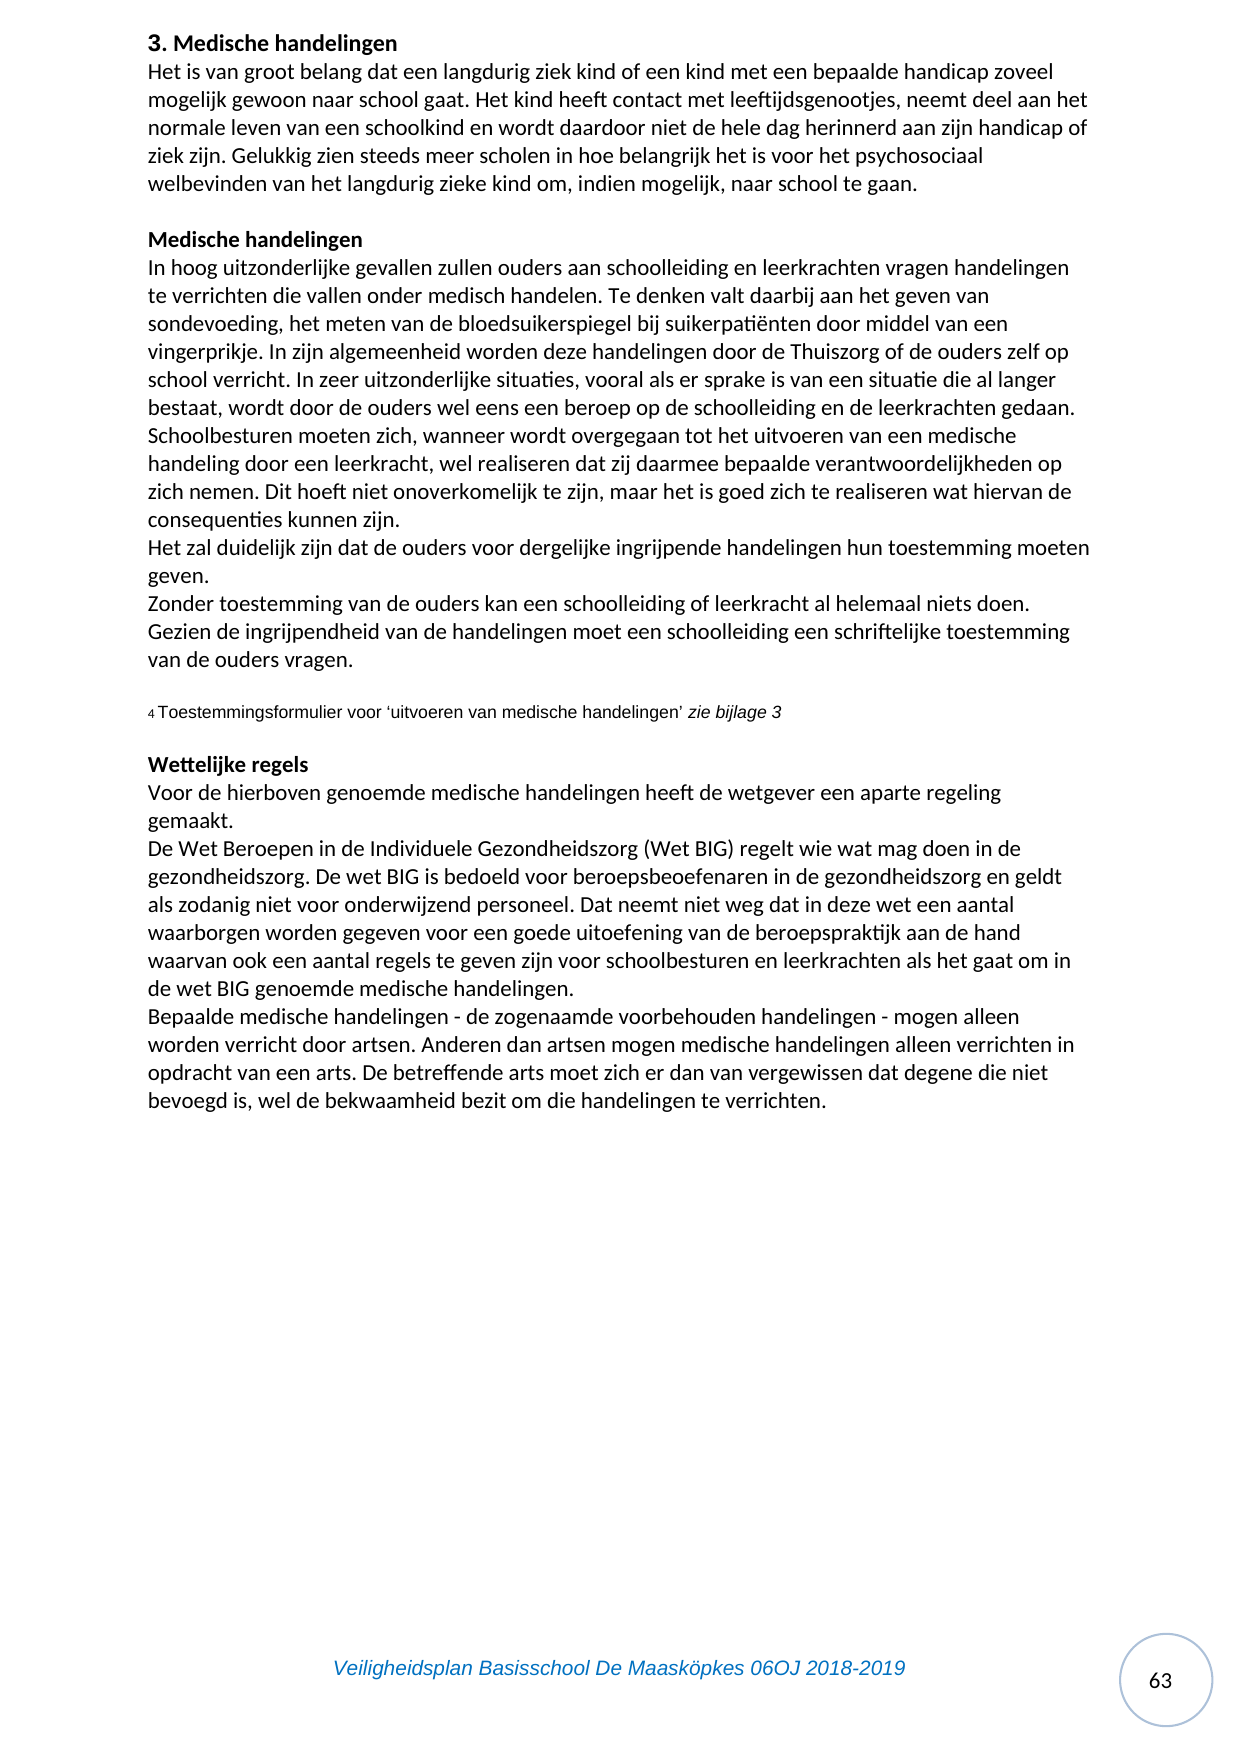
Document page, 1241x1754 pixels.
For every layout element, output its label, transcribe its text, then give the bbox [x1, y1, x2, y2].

text Zonder toestemming van de ouders kan een schoolleiding of leerkracht al helemaal niets doen. Gezien de ingrijpendheid van de handelingen moet een schoolleiding een schriftelijke toestemming van de ouders vragen. [148, 589, 1093, 701]
text Het zal duidelijk zijn dat de ouders voor dergelijke ingrijpende handelingen hun toestemming moeten geven. [148, 533, 1093, 589]
text Medische handelingen [148, 225, 1093, 253]
text 4 Toestemmingsformulier voor ‘uitvoeren van medische handelingen’ zie bijlage 3 [148, 701, 1093, 750]
text Wettelijke regels [148, 750, 1093, 778]
text Schoolbesturen moeten zich, wanneer wordt overgegaan tot het uitvoeren van een medische handeling door een leerkracht, wel realiseren dat zij daarmee bepaalde verantwoordelijkheden op zich nemen. Dit hoeft niet onoverkomelijk te zijn, maar het is goed zich te realiseren wat hiervan de consequenties kunnen zijn. [148, 421, 1093, 533]
text Bepaalde medische handelingen - de zogenaamde voorbehouden handelingen - mogen alleen worden verricht door artsen. Anderen dan artsen mogen medische handelingen alleen verrichten in opdracht van een arts. De betreffende arts moet zich er dan van vergewissen dat degene die niet bevoegd is, wel de bekwaamheid bezit om die handelingen te verrichten. [148, 1002, 1093, 1114]
text Voor de hierboven genoemde medische handelingen heeft de wetgever een aparte regeling gemaakt. [148, 778, 1093, 834]
text 3. Medische handelingen [148, 0, 1093, 57]
text De Wet Beroepen in de Individuele Gezondheidszorg (Wet BIG) regelt wie wat mag doen in de gezondheidszorg. De wet BIG is bedoeld voor beroepsbeoefenaren in de gezondheidszorg en geldt als zodanig niet voor onderwijzend personeel. Dat neemt niet weg dat in deze wet een aantal waarborgen worden gegeven voor een goede uitoefening van de beroepspraktijk aan de hand waarvan ook een aantal regels te geven zijn voor schoolbesturen en leerkrachten als het gaat om in de wet BIG genoemde medische handelingen. [148, 834, 1093, 1002]
text In hoog uitzonderlijke gevallen zullen ouders aan schoolleiding en leerkrachten vragen handelingen te verrichten die vallen onder medisch handelen. Te denken valt daarbij aan het geven van sondevoeding, het meten van de bloedsuikerspiegel bij suikerpatiënten door middel van een vingerprikje. In zijn algemeenheid worden deze handelingen door de Thuiszorg of de ouders zelf op school verricht. In zeer uitzonderlijke situaties, vooral als er sprake is van een situatie die al langer bestaat, wordt door de ouders wel eens een beroep op de schoolleiding en de leerkrachten gedaan. [148, 253, 1093, 421]
text Het is van groot belang dat een langdurig ziek kind of een kind met een bepaalde handicap zoveel mogelijk gewoon naar school gaat. Het kind heeft contact met leeftijdsgenootjes, neemt deel aan het normale leven van een schoolkind en wordt daardoor niet de hele dag herinnerd aan zijn handicap of ziek zijn. Gelukkig zien steeds meer scholen in hoe belangrijk het is voor het psychosociaal welbevinden van het langdurig zieke kind om, indien mogelijk, naar school te gaan. [148, 57, 1093, 225]
